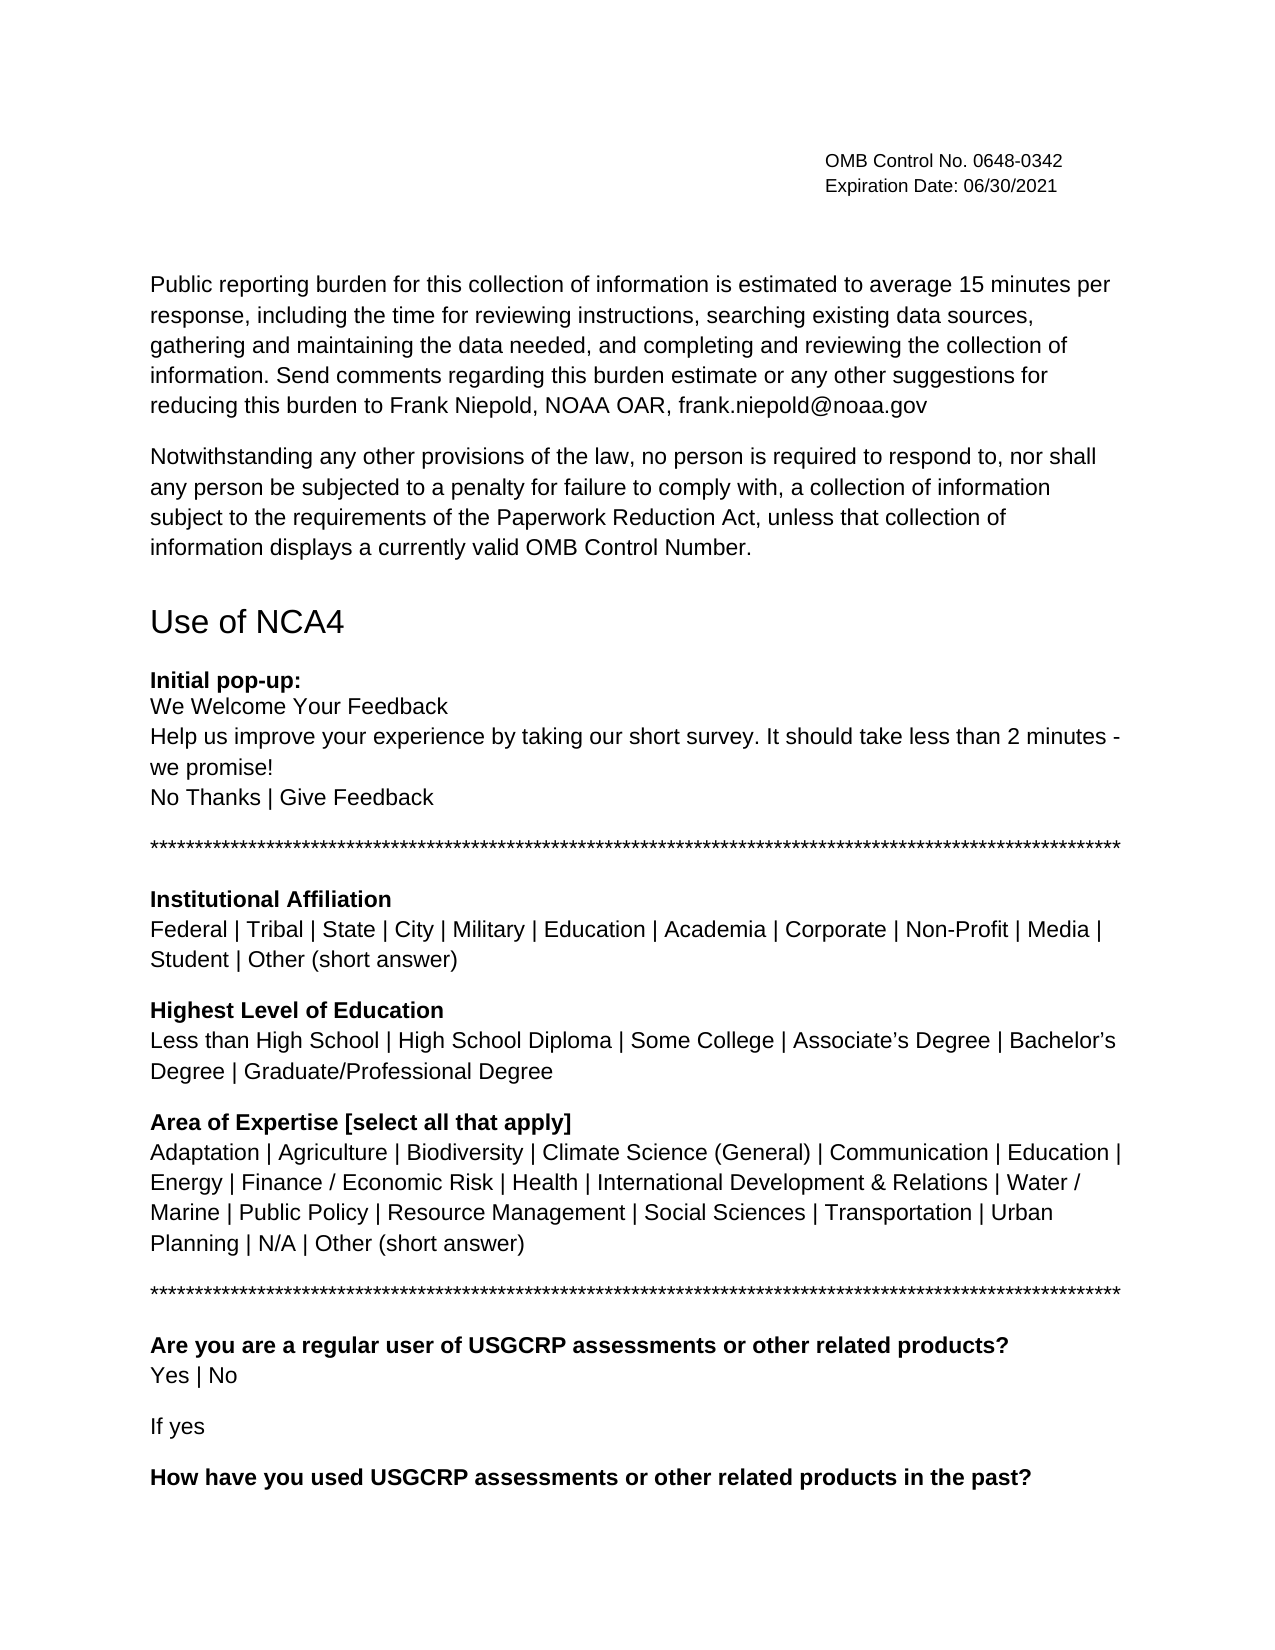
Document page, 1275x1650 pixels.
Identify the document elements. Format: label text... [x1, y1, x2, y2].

subtitle Use of NCA4 [150, 602, 1125, 640]
text ************************************************************************************************************* [150, 1281, 1125, 1307]
text If yes [150, 1413, 1125, 1439]
text How have you used USGCRP assessments or other related products in the past? [150, 1464, 1125, 1490]
text OMB Control No. 0648-0342 Expiration Date: 06/30/2021 [825, 150, 1125, 196]
text Help us improve your experience by taking our short survey. It should take less than 2 minutes - we promise! [150, 723, 1125, 780]
text No Thanks | Give Feedback [150, 784, 1125, 810]
text ************************************************************************************************************* [150, 835, 1125, 861]
text Initial pop-up: [150, 667, 1125, 693]
text Notwithstanding any other provisions of the law, no person is required to respond to, nor shall any person be subjected to a penalty for failure to comply with, a collection of information subject to the requirements of the Paperwork Reduction Act, unless that collection of information displays a currently valid OMB Control Number. [150, 443, 1125, 560]
text Are you are a regular user of USGCRP assessments or other related products? Yes | No [150, 1332, 1125, 1388]
text We Welcome Your Feedback [150, 693, 1125, 719]
text Institutional Affiliation Federal | Tribal | State | City | Military | Education | Academia | Corporate | Non-Profit | Media | Student | Other (short answer) [150, 886, 1125, 972]
text Public reporting burden for this collection of information is estimated to average 15 minutes per response, including the time for reviewing instructions, searching existing data sources, gathering and maintaining the data needed, and completing and reviewing the collection of information. Send comments regarding this burden estimate or any other suggestions for reducing this burden to Frank Niepold, NOAA OAR, frank.niepold@noaa.gov [150, 271, 1125, 419]
text Highest Level of Education Less than High School | High School Diploma | Some College | Associate’s Degree | Bachelor’s Degree | Graduate/Professional Degree [150, 997, 1125, 1084]
text Area of Expertise [select all that apply] Adaptation | Agriculture | Biodiversity | Climate Science (General) | Communication | Education | Energy | Finance / Economic Risk | Health | International Development & Relations | Water / Marine | Public Policy | Resource Management | Social Sciences | Transportation | Urban Planning | N/A | Other (short answer) [150, 1109, 1125, 1256]
